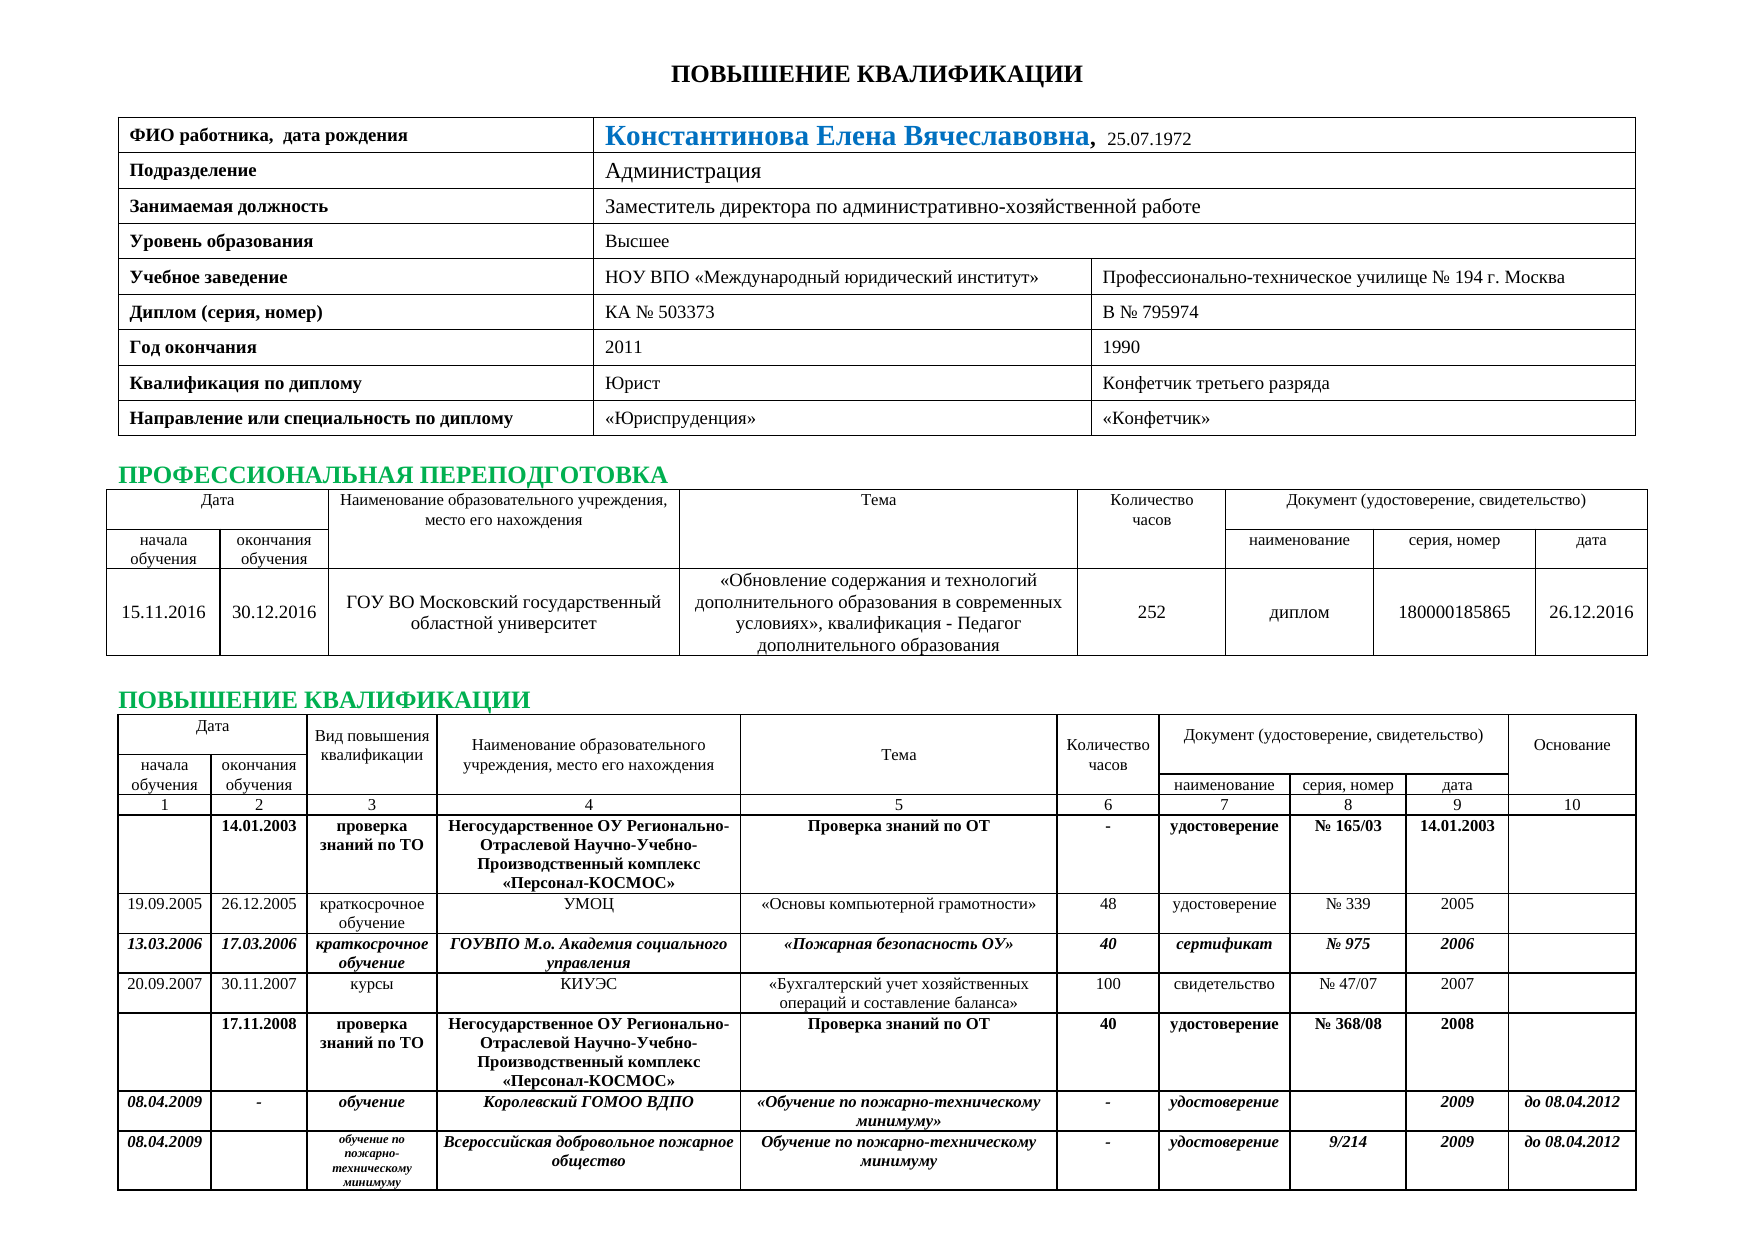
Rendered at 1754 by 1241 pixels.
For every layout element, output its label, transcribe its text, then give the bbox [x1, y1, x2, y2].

table_cell ГОУВПО М.о. Академия социального управления [438, 934, 740, 972]
table_cell сертификат [1160, 934, 1289, 972]
table_cell 5 [741, 795, 1056, 814]
table_cell «Обновление содержания и технологий дополнительного образования в современных условиях», квалификация - Педагог дополнительного образования [680, 569, 1077, 655]
table_cell [1509, 816, 1635, 892]
table_cell курсы [308, 974, 436, 1012]
table_cell «Обучение по пожарно-техническому минимуму» [741, 1092, 1056, 1130]
table_cell КА № 503373 [594, 295, 1091, 329]
table_cell обучение [308, 1092, 436, 1130]
table_cell 1990 [1092, 330, 1635, 364]
table_cell Всероссийская добровольное пожарное общество [438, 1132, 740, 1189]
table_cell [1291, 1092, 1405, 1130]
table_cell «Пожарная безопасность ОУ» [741, 934, 1056, 972]
table_header Документ (удостоверение, свидетельство) [1226, 490, 1647, 528]
table_cell № 47/07 [1291, 974, 1405, 1012]
table_header Константинова Елена Вячеславовна, 25.07.1972 [594, 118, 1635, 152]
table_cell Проверка знаний по ОТ [741, 1014, 1056, 1090]
table_cell Направление или специальность по диплому [119, 401, 593, 435]
table_cell «Основы компьютерной грамотности» [741, 894, 1056, 932]
table_cell [1509, 1014, 1635, 1090]
table_cell Диплом (серия, номер) [119, 295, 593, 329]
table_cell 2009 [1407, 1092, 1508, 1130]
table_cell проверка знаний по ТО [308, 1014, 436, 1090]
table_cell 180000185865 [1374, 569, 1535, 655]
table_cell - [1058, 816, 1158, 892]
table_header Документ (удостоверение, свидетельство) [1160, 715, 1508, 773]
table_cell 14.01.2003 [1407, 816, 1508, 892]
table_cell 14.01.2003 [212, 816, 306, 892]
table_cell удостоверение [1160, 894, 1289, 932]
text ПОВЫШЕНИЕ КВАЛИФИКАЦИИ [118, 685, 1636, 714]
table_cell 2 [212, 795, 306, 814]
table_cell 2008 [1407, 1014, 1508, 1090]
table_cell наименование [1226, 530, 1373, 568]
table_cell дата [1407, 775, 1508, 793]
table_cell Квалификация по диплому [119, 366, 593, 400]
table_cell до 08.04.2012 [1509, 1132, 1635, 1189]
text ПРОФЕССИОНАЛЬНАЯ ПЕРЕПОДГОТОВКА [118, 460, 1636, 489]
table_cell № 165/03 [1291, 816, 1405, 892]
table_header Количество часов [1058, 715, 1158, 793]
table_cell диплом [1226, 569, 1373, 655]
table_cell Уровень образования [119, 224, 593, 258]
table_cell 9 [1407, 795, 1508, 814]
table_cell окончания обучения [212, 755, 306, 793]
table_cell серия, номер [1291, 775, 1405, 793]
table_header Основание [1509, 715, 1635, 793]
table_cell Негосударственное ОУ Регионально-Отраслевой Научно-Учебно-Производственный комплекс «Персонал-КОСМОС» [438, 816, 740, 892]
table_cell дата [1536, 530, 1647, 568]
text ПОВЫШЕНИЕ КВАЛИФИКАЦИИ [118, 59, 1636, 88]
table_cell КИУЭС [438, 974, 740, 1012]
table_cell ГОУ ВО Московский государственный областной университет [329, 569, 679, 655]
table_cell - [1058, 1132, 1158, 1189]
table_cell 100 [1058, 974, 1158, 1012]
table_cell 08.04.2009 [119, 1132, 210, 1189]
table_header Вид повышения квалификации [308, 715, 436, 793]
table_cell 20.09.2007 [119, 974, 210, 1012]
table_cell проверка знаний по ТО [308, 816, 436, 892]
table_header Дата [119, 715, 306, 754]
table_cell удостоверение [1160, 1092, 1289, 1130]
table_cell Проверка знаний по ОТ [741, 816, 1056, 892]
table_cell Высшее [594, 224, 1635, 258]
table_cell № 339 [1291, 894, 1405, 932]
table_cell Королевский ГОМОО ВДПО [438, 1092, 740, 1130]
table_cell 10 [1509, 795, 1635, 814]
table_cell № 368/08 [1291, 1014, 1405, 1090]
table_cell 13.03.2006 [119, 934, 210, 972]
table_cell 252 [1078, 569, 1225, 655]
table_cell «Юриспруденция» [594, 401, 1091, 435]
table_cell до 08.04.2012 [1509, 1092, 1635, 1130]
table_cell Заместитель директора по административно-хозяйственной работе [594, 189, 1635, 223]
table_cell 9/214 [1291, 1132, 1405, 1189]
table_cell 8 [1291, 795, 1405, 814]
table_cell № 975 [1291, 934, 1405, 972]
table_cell краткосрочное обучение [308, 934, 436, 972]
table_cell 30.12.2016 [221, 569, 328, 655]
table_cell серия, номер [1374, 530, 1535, 568]
table_header ФИО работника, дата рождения [119, 118, 593, 152]
table_cell 3 [308, 795, 436, 814]
table_cell 08.04.2009 [119, 1092, 210, 1130]
table_cell - [1058, 1092, 1158, 1130]
table_cell [1509, 894, 1635, 932]
table_cell 4 [438, 795, 740, 814]
table_cell 2006 [1407, 934, 1508, 972]
table_cell 26.12.2005 [212, 894, 306, 932]
table_cell 6 [1058, 795, 1158, 814]
table_cell наименование [1160, 775, 1289, 793]
table_cell свидетельство [1160, 974, 1289, 1012]
table_header Тема [741, 715, 1056, 793]
table_cell НОУ ВПО «Международный юридический институт» [594, 259, 1091, 294]
table_cell 1 [119, 795, 210, 814]
table_cell Негосударственное ОУ Регионально-Отраслевой Научно-Учебно-Производственный комплекс «Персонал-КОСМОС» [438, 1014, 740, 1090]
table_cell удостоверение [1160, 1014, 1289, 1090]
table_cell Администрация [594, 153, 1635, 187]
table_cell краткосрочное обучение [308, 894, 436, 932]
table_header Наименование образовательного учреждения, место его нахождения [329, 490, 679, 568]
table_cell 2005 [1407, 894, 1508, 932]
table_cell 2007 [1407, 974, 1508, 1012]
table_cell Профессионально-техническое училище № 194 г. Москва [1092, 259, 1635, 294]
table_header Количество часов [1078, 490, 1225, 568]
table_cell 17.11.2008 [212, 1014, 306, 1090]
table_cell обучение по пожарно-техническому минимуму [308, 1132, 436, 1189]
table_cell УМОЦ [438, 894, 740, 932]
table_cell «Конфетчик» [1092, 401, 1635, 435]
table_cell 2011 [594, 330, 1091, 364]
table_cell 7 [1160, 795, 1289, 814]
table_cell удостоверение [1160, 1132, 1289, 1189]
table_cell В № 795974 [1092, 295, 1635, 329]
table_cell Учебное заведение [119, 259, 593, 294]
table_cell 30.11.2007 [212, 974, 306, 1012]
table_cell «Бухгалтерский учет хозяйственных операций и составление баланса» [741, 974, 1056, 1012]
table_cell [119, 1014, 210, 1090]
table_cell окончания обучения [221, 530, 328, 568]
table_header Наименование образовательного учреждения, место его нахождения [438, 715, 740, 793]
table_cell Юрист [594, 366, 1091, 400]
table_cell [1509, 974, 1635, 1012]
table_cell удостоверение [1160, 816, 1289, 892]
table_header Дата [107, 490, 328, 528]
table_cell - [212, 1092, 306, 1130]
table_cell 17.03.2006 [212, 934, 306, 972]
table_cell [212, 1132, 306, 1189]
table_cell Год окончания [119, 330, 593, 364]
table_cell 2009 [1407, 1132, 1508, 1189]
table_cell 48 [1058, 894, 1158, 932]
table_cell 19.09.2005 [119, 894, 210, 932]
table_cell 40 [1058, 934, 1158, 972]
table_cell начала обучения [119, 755, 210, 793]
table_cell 15.11.2016 [107, 569, 219, 655]
table_cell начала обучения [107, 530, 219, 568]
table_cell 26.12.2016 [1536, 569, 1647, 655]
table_cell 40 [1058, 1014, 1158, 1090]
table_cell [119, 816, 210, 892]
table_cell Подразделение [119, 153, 593, 187]
table_cell Конфетчик третьего разряда [1092, 366, 1635, 400]
table_header Тема [680, 490, 1077, 568]
table_cell [1509, 934, 1635, 972]
table_cell Занимаемая должность [119, 189, 593, 223]
table_cell Обучение по пожарно-техническому минимуму [741, 1132, 1056, 1189]
